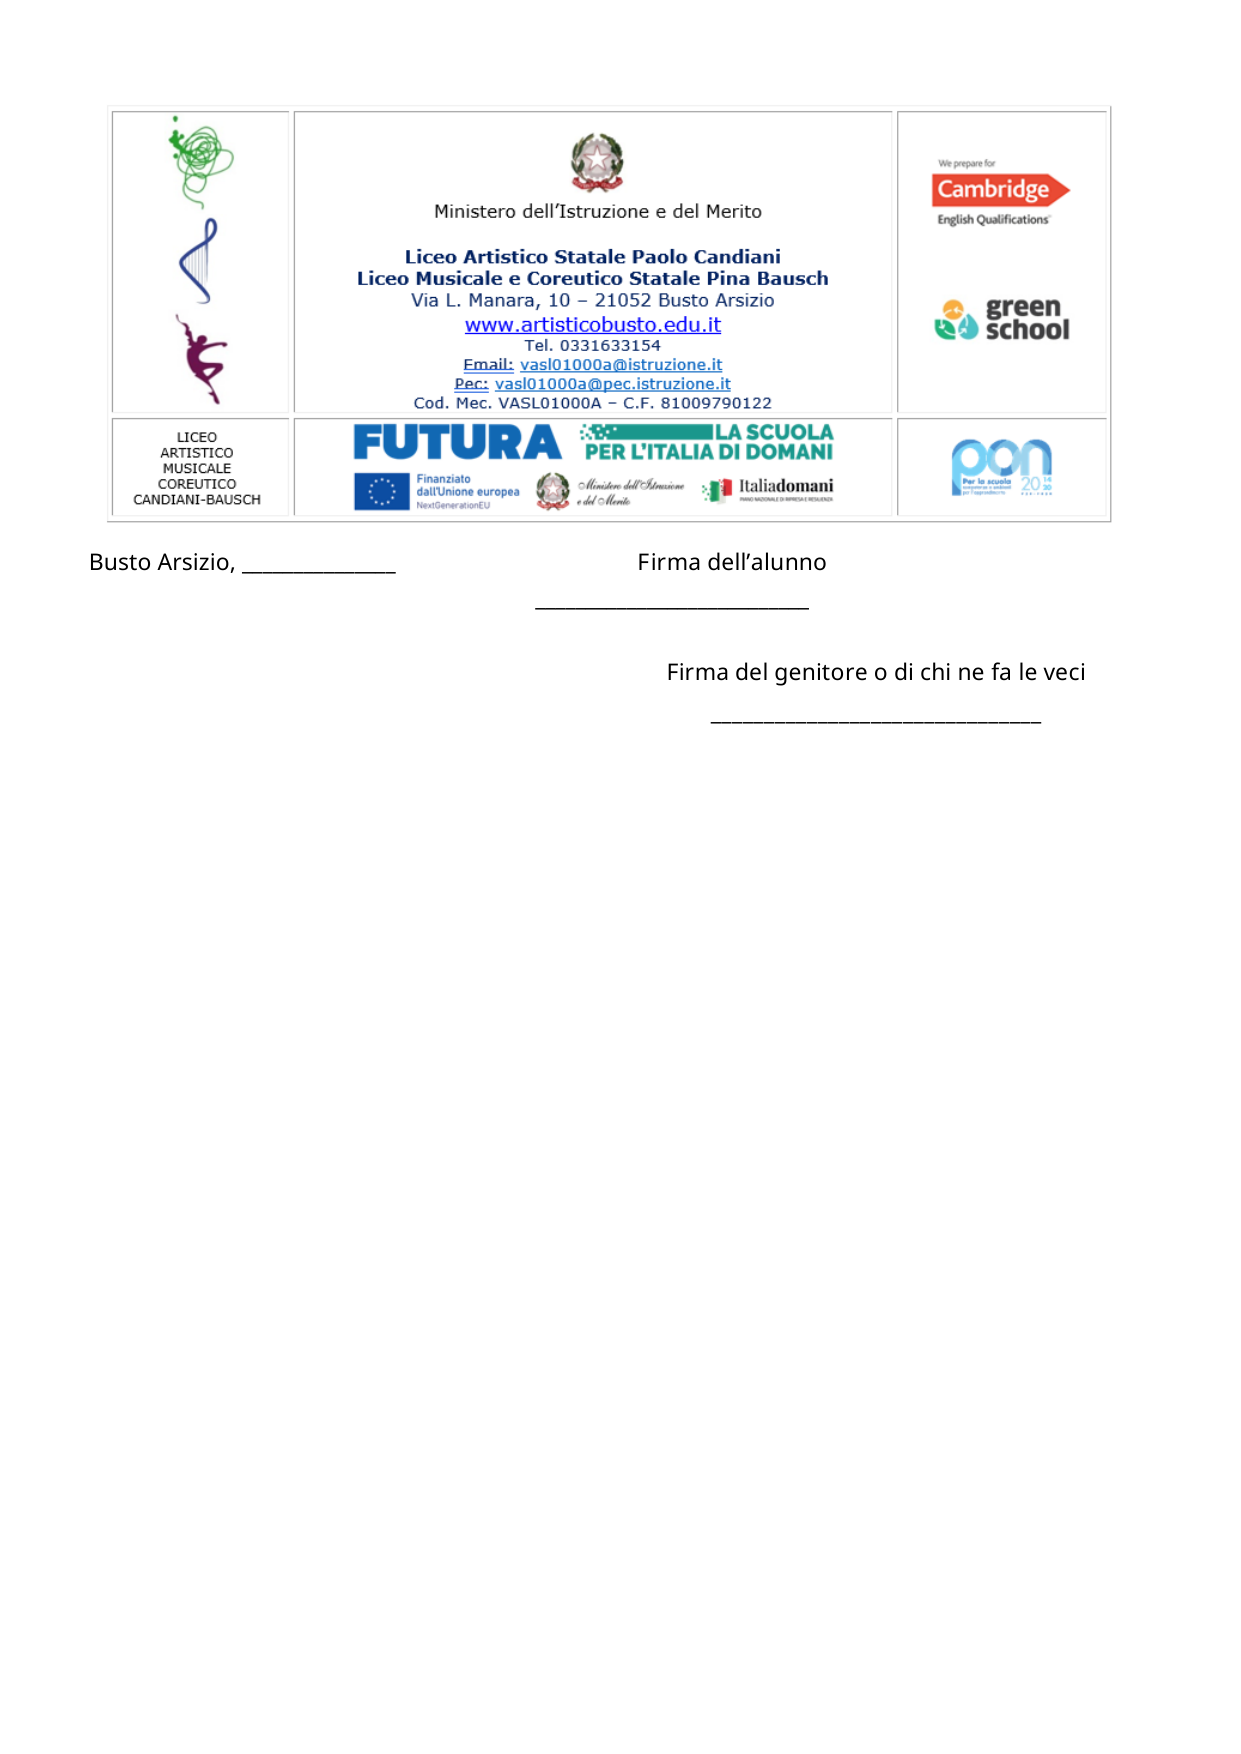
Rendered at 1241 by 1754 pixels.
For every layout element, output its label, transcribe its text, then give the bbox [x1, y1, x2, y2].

text Busto Arsizio, _______________ Firma dell’alunno [89, 544, 1152, 577]
text ___________________________ [89, 582, 1152, 613]
picture [88, 75, 1139, 544]
text Firma del genitore o di chi ne fa le veci [600, 655, 1152, 688]
text _______________________________ [600, 696, 1152, 727]
